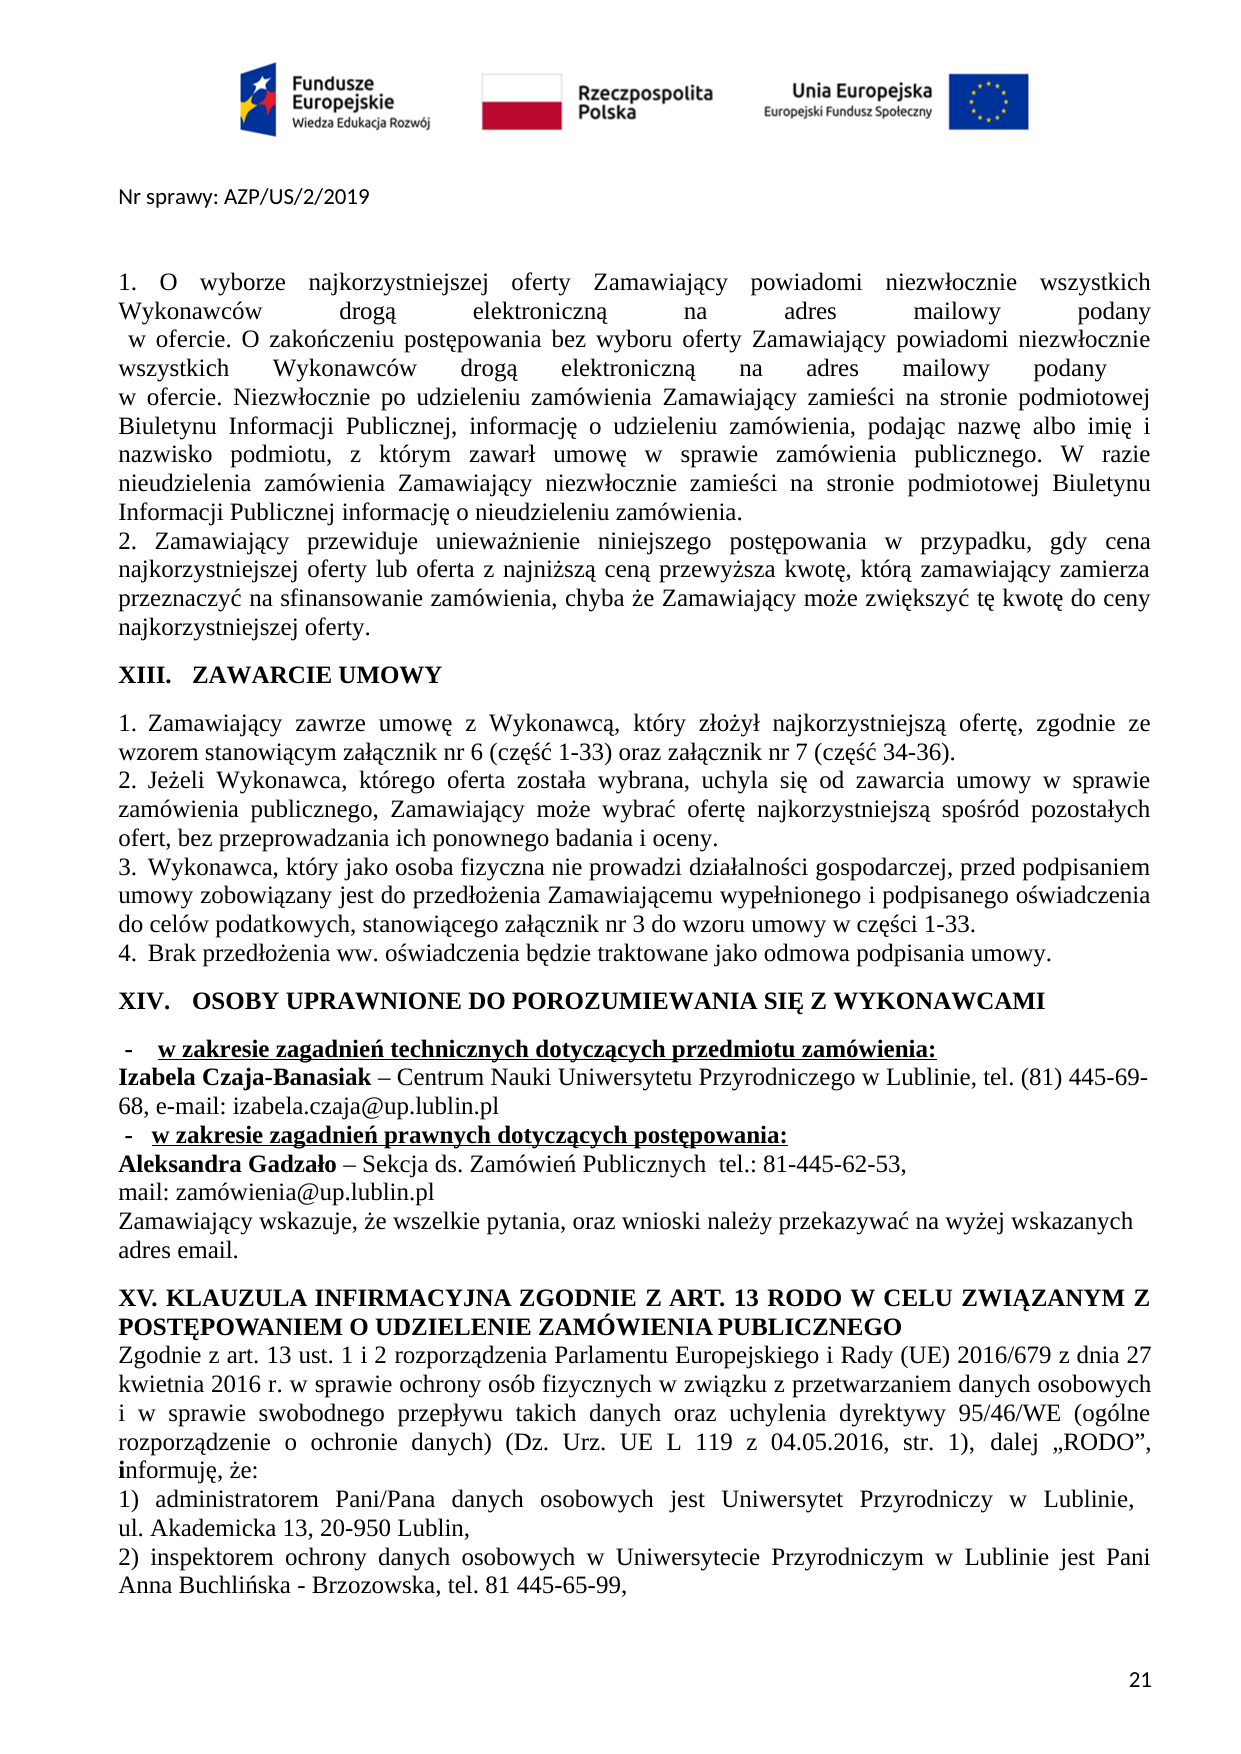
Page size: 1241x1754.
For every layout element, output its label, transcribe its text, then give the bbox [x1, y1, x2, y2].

text Aleksandra Gadzało – Sekcja ds. Zamówień Publicznych tel.: 81-445-62-53, [118, 1149, 1151, 1177]
list Zamawiający zawrze umowę z Wykonawcą, który złożył najkorzystniejszą ofertę, zgodnie ze wzorem stanowiącym załącznik nr 6 (część 1-33) oraz załącznik nr 7 (część 34-36). [118, 708, 1152, 765]
text mail: zamówienia@up.lublin.pl [118, 1177, 1151, 1206]
list Jeżeli Wykonawca, którego oferta została wybrana, uchyla się od zawarcia umowy w sprawie zamówienia publicznego, Zamawiający może wybrać ofertę najkorzystniejszą spośród pozostałych ofert, bez przeprowadzania ich ponownego badania i oceny. [118, 765, 1152, 852]
list 1. O wyborze najkorzystniejszej oferty Zamawiający powiadomi niezwłocznie wszystkich Wykonawców drogą elektroniczną na adres mailowy podany w ofercie. O zakończeniu postępowania bez wyboru oferty Zamawiający powiadomi niezwłocznie wszystkich Wykonawców drogą elektroniczną na adres mailowy podany w ofercie. Niezwłocznie po udzieleniu zamówienia Zamawiający zamieści na stronie podmiotowej Biuletynu Informacji Publicznej, informację o udzieleniu zamówienia, podając nazwę albo imię i nazwisko podmiotu, z którym zawarł umowę w sprawie zamówienia publicznego. W razie nieudzielenia zamówienia Zamawiający niezwłocznie zamieści na stronie podmiotowej Biuletynu Informacji Publicznej informację o nieudzieleniu zamówienia. [118, 238, 1152, 526]
text - w zakresie zagadnień technicznych dotyczących przedmiotu zamówienia: Izabela Czaja-Banasiak – Centrum Nauki Uniwersytetu Przyrodniczego w Lublinie, tel. (81) 445-69-68, e-mail: izabela.czaja@up.lublin.pl [118, 1034, 1152, 1120]
list 2) inspektorem ochrony danych osobowych w Uniwersytecie Przyrodniczym w Lublinie jest Pani Anna Buchlińska - Brzozowska, tel. 81 445-65-99, [118, 1542, 1152, 1599]
list OSOBY UPRAWNIONE DO POROZUMIEWANIA SIĘ Z WYKONAWCAMI [118, 986, 1152, 1014]
list 1) administratorem Pani/Pana danych osobowych jest Uniwersytet Przyrodniczy w Lublinie, ul. Akademicka 13, 20-950 Lublin, [118, 1484, 1152, 1542]
text - w zakresie zagadnień prawnych dotyczących postępowania: [118, 1120, 1152, 1149]
list Zamawiający wskazuje, że wszelkie pytania, oraz wnioski należy przekazywać na wyżej wskazanych adres email. [118, 1206, 1152, 1264]
list 2. Zamawiający przewiduje unieważnienie niniejszego postępowania w przypadku, gdy cena najkorzystniejszej oferty lub oferta z najniższą ceną przewyższa kwotę, którą zamawiający zamierza przeznaczyć na sfinansowanie zamówienia, chyba że Zamawiający może zwiększyć tę kwotę do ceny najkorzystniejszej oferty. [118, 526, 1152, 641]
picture [223, 44, 1046, 155]
text XV. KLAUZULA INFIRMACYJNA ZGODNIE Z ART. 13 RODO W CELU ZWIĄZANYM Z POSTĘPOWANIEM O UDZIELENIE ZAMÓWIENIA PUBLICZNEGO [118, 1283, 1152, 1340]
list Brak przedłożenia ww. oświadczenia będzie traktowane jako odmowa podpisania umowy. [118, 938, 1152, 967]
list Wykonawca, który jako osoba fizyczna nie prowadzi działalności gospodarczej, przed podpisaniem umowy zobowiązany jest do przedłożenia Zamawiającemu wypełnionego i podpisanego oświadczenia do celów podatkowych, stanowiącego załącznik nr 3 do wzoru umowy w części 1-33. [118, 852, 1152, 938]
text Zgodnie z art. 13 ust. 1 i 2 rozporządzenia Parlamentu Europejskiego i Rady (UE) 2016/679 z dnia 27 kwietnia 2016 r. w sprawie ochrony osób fizycznych w związku z przetwarzaniem danych osobowych i w sprawie swobodnego przepływu takich danych oraz uchylenia dyrektywy 95/46/WE (ogólne rozporządzenie o ochronie danych) (Dz. Urz. UE L 119 z 04.05.2016, str. 1), dalej „RODO”, informuję, że: [118, 1340, 1152, 1484]
list ZAWARCIE UMOWY [118, 660, 1152, 689]
